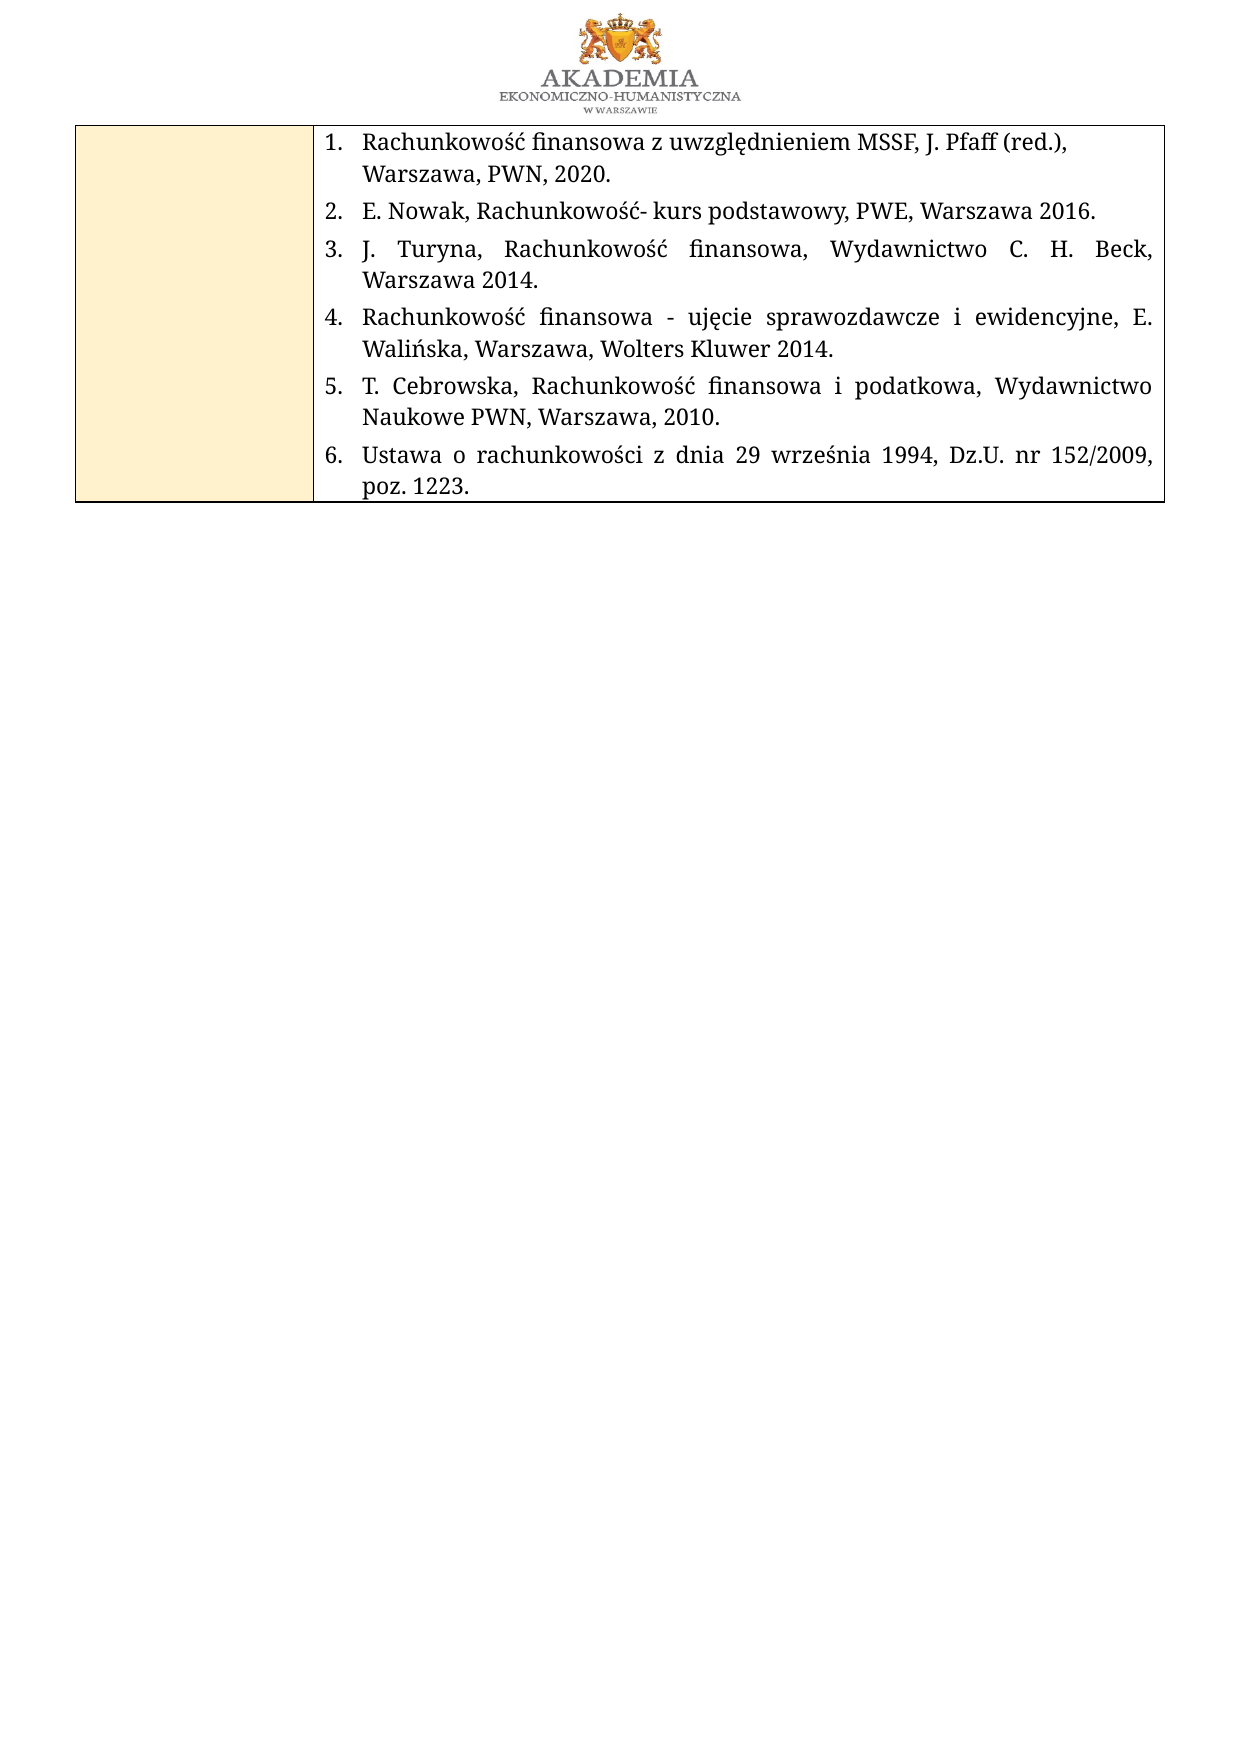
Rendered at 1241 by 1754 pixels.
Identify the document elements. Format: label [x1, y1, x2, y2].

table_cell [314, 126, 1164, 501]
picture [483, 0, 753, 123]
table_cell [76, 126, 313, 501]
